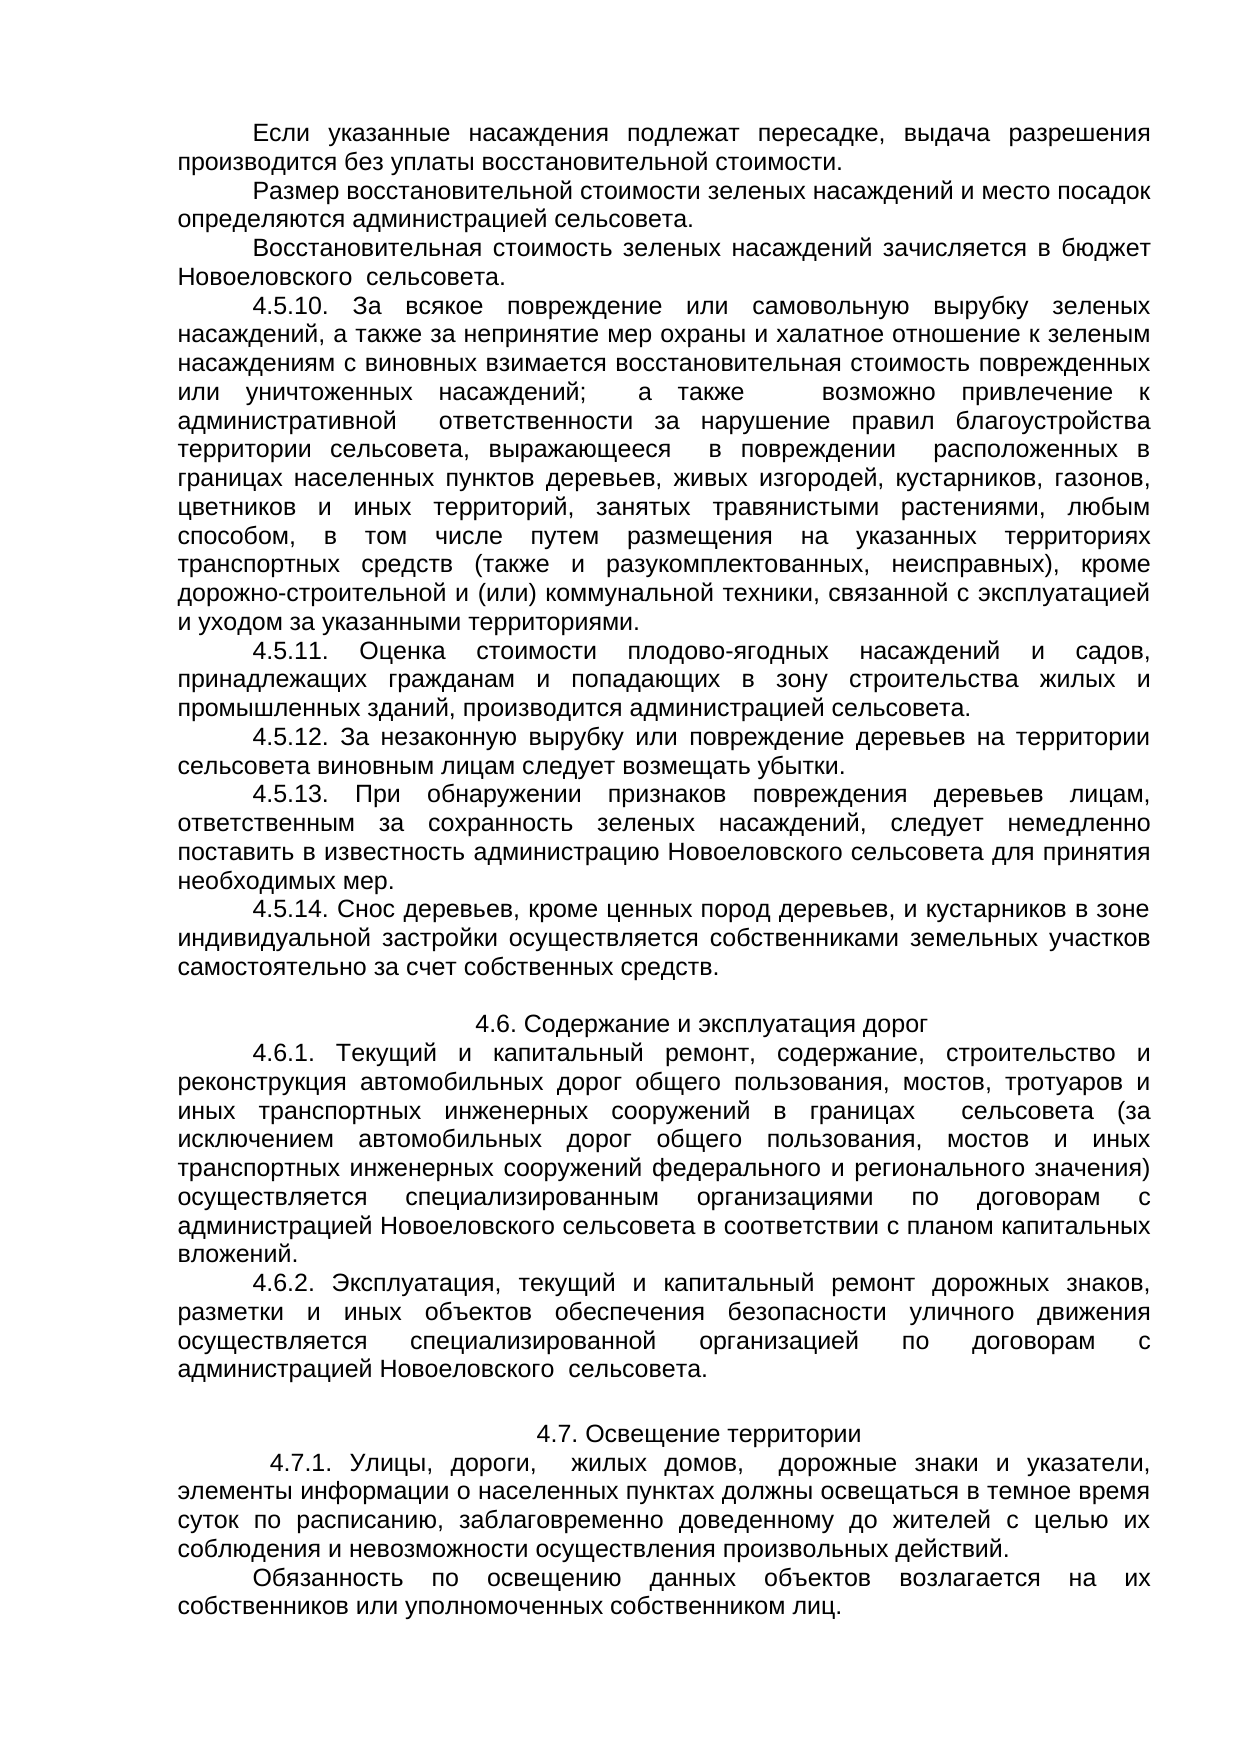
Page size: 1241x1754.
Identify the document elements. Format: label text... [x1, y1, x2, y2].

text 4.5.10. За всякое повреждение или самовольную вырубку зеленых насаждений, а также за непринятие мер охраны и халатное отношение к зеленым насаждениям с виновных взимается восстановительная стоимость поврежденных или уничтоженных насаждений; а также возможно привлечение к административной ответственности за нарушение правил благоустройства территории сельсовета, выражающееся в повреждении расположенных в границах населенных пунктов деревьев, живых изгородей, кустарников, газонов, цветников и иных территорий, занятых травянистыми растениями, любым способом, в том числе путем размещения на указанных территориях транспортных средств (также и разукомплектованных, неисправных), кроме дорожно-строительной и (или) коммунальной техники, связанной с эксплуатацией и уходом за указанными территориями. [177, 291, 1152, 636]
text 4.5.14. Снос деревьев, кроме ценных пород деревьев, и кустарников в зоне индивидуальной застройки осуществляется собственниками земельных участков самостоятельно за счет собственных средств. [177, 894, 1152, 981]
text 4.6.1. Текущий и капитальный ремонт, содержание, строительство и реконструкция автомобильных дорог общего пользования, мостов, тротуаров и иных транспортных инженерных сооружений в границах сельсовета (за исключением автомобильных дорог общего пользования, мостов и иных транспортных инженерных сооружений федерального и регионального значения) осуществляется специализированным организациями по договорам с администрацией Новоеловского сельсовета в соответствии с планом капитальных вложений. [177, 1038, 1152, 1268]
text 4.7. Освещение территории [177, 1419, 1152, 1447]
text Обязанность по освещению данных объектов возлагается на их собственников или уполномоченных собственником лиц. [177, 1562, 1152, 1620]
text 4.6.2. Эксплуатация, текущий и капитальный ремонт дорожных знаков, разметки и иных объектов обеспечения безопасности уличного движения осуществляется специализированной организацией по договорам с администрацией Новоеловского сельсовета. [177, 1268, 1152, 1383]
text 4.6. Содержание и эксплуатация дорог [177, 1009, 1152, 1038]
text 4.5.11. Оценка стоимости плодово-ягодных насаждений и садов, принадлежащих гражданам и попадающих в зону строительства жилых и промышленных зданий, производится администрацией сельсовета. [177, 636, 1152, 722]
text Если указанные насаждения подлежат пересадке, выдача разрешения производится без уплаты восстановительной стоимости. [177, 118, 1152, 176]
text 4.5.12. За незаконную вырубку или повреждение деревьев на территории сельсовета виновным лицам следует возмещать убытки. [177, 722, 1152, 779]
text Восстановительная стоимость зеленых насаждений зачисляется в бюджет Новоеловского сельсовета. [177, 233, 1152, 291]
text 4.7.1. Улицы, дороги, жилых домов, дорожные знаки и указатели, элементы информации о населенных пунктах должны освещаться в темное время суток по расписанию, заблаговременно доведенному до жителей с целью их соблюдения и невозможности осуществления произвольных действий. [177, 1447, 1152, 1562]
text 4.5.13. При обнаружении признаков повреждения деревьев лицам, ответственным за сохранность зеленых насаждений, следует немедленно поставить в известность администрацию Новоеловского сельсовета для принятия необходимых мер. [177, 779, 1152, 894]
text Размер восстановительной стоимости зеленых насаждений и место посадок определяются администрацией сельсовета. [177, 176, 1152, 233]
